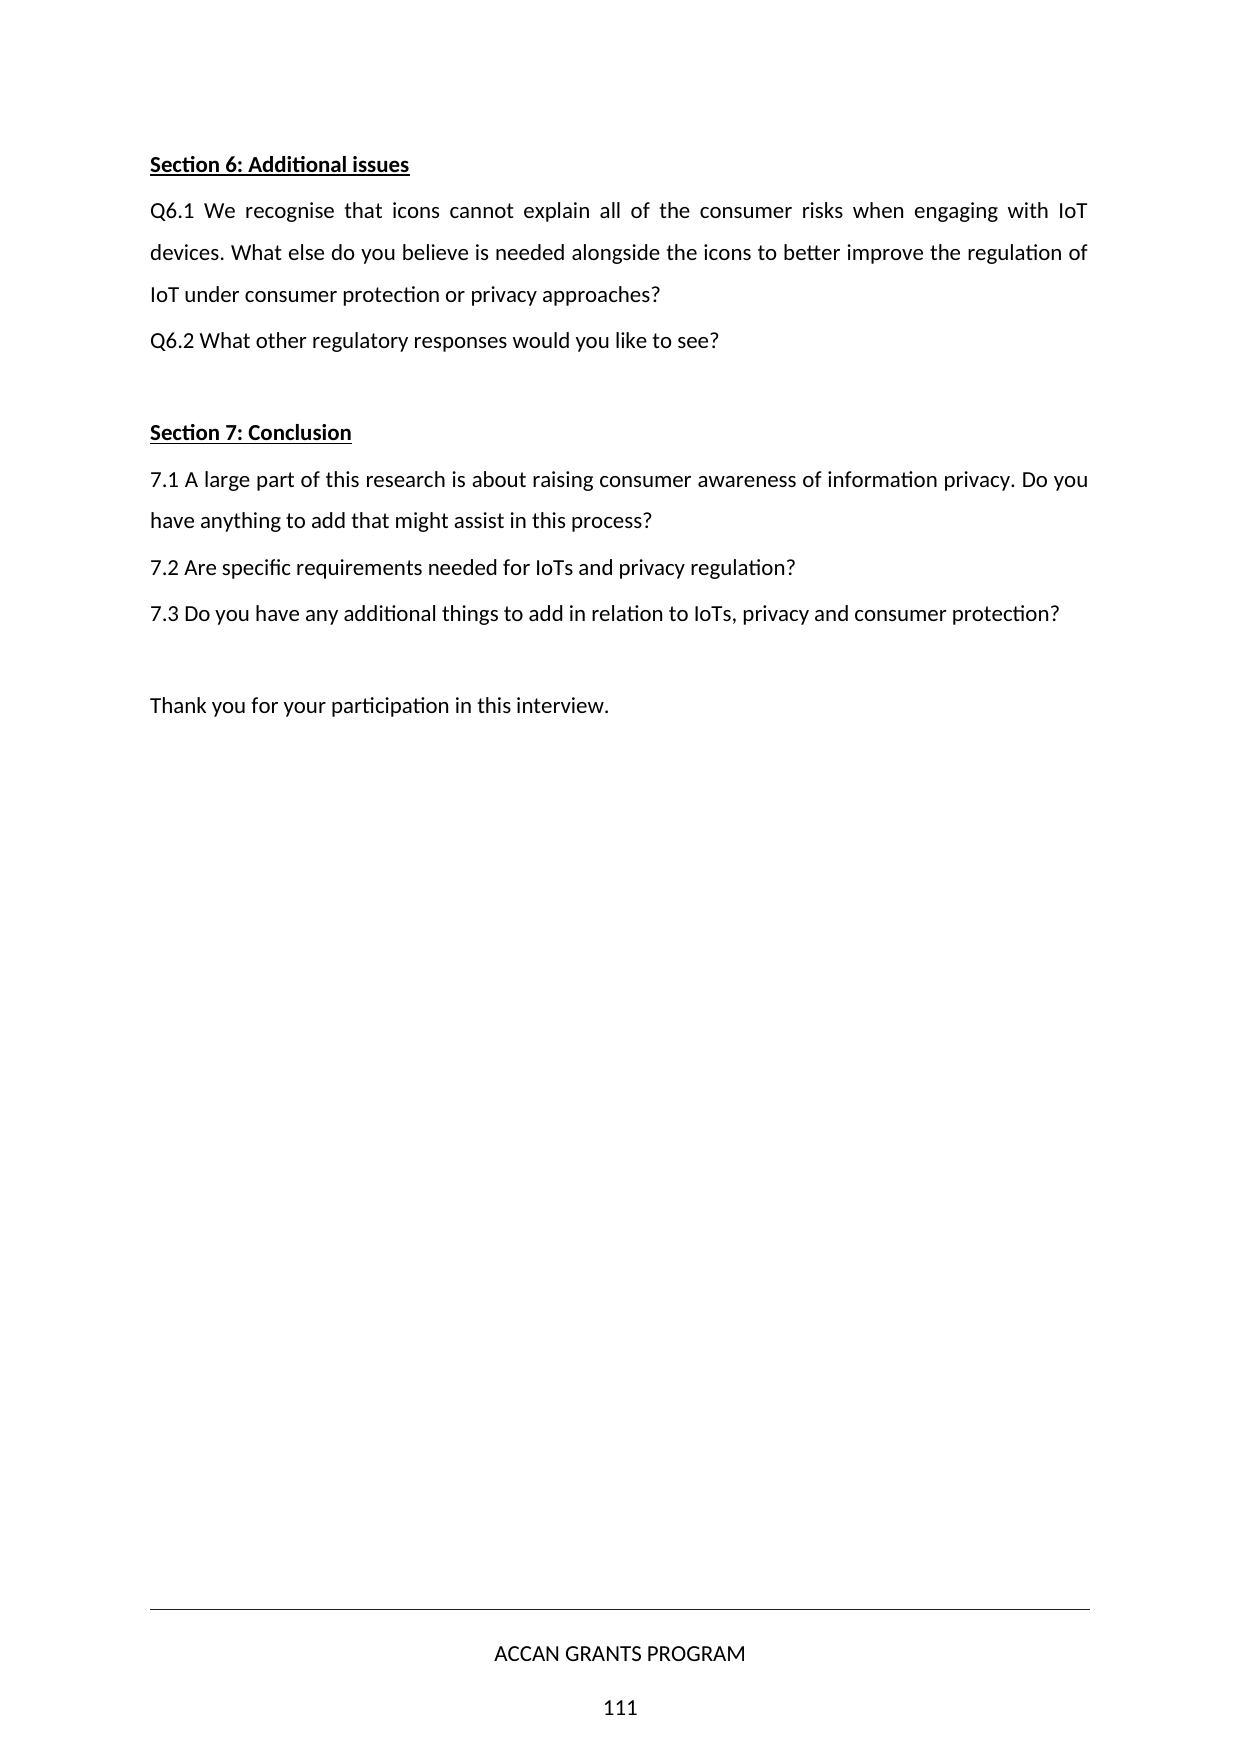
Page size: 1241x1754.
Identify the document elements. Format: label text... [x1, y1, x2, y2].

text Thank you for your participation in this interview. [150, 691, 1090, 719]
text Q6.1 We recognise that icons cannot explain all of the consumer risks when engaging with IoT devices. What else do you believe is needed alongside the icons to better improve the regulation of IoT under consumer protection or privacy approaches? [150, 196, 1090, 308]
text Section 7: Conclusion [150, 418, 1090, 447]
text 7.3 Do you have any additional things to add in relation to IoTs, privacy and consumer protection? [150, 599, 1090, 627]
text 7.1 A large part of this research is about raising consumer awareness of information privacy. Do you have anything to add that might assist in this process? [150, 465, 1090, 535]
text Section 6: Additional issues [150, 150, 1090, 178]
text 7.2 Are specific requirements needed for IoTs and privacy regulation? [150, 553, 1090, 581]
text Q6.2 What other regulatory responses would you like to see? [150, 326, 1090, 354]
